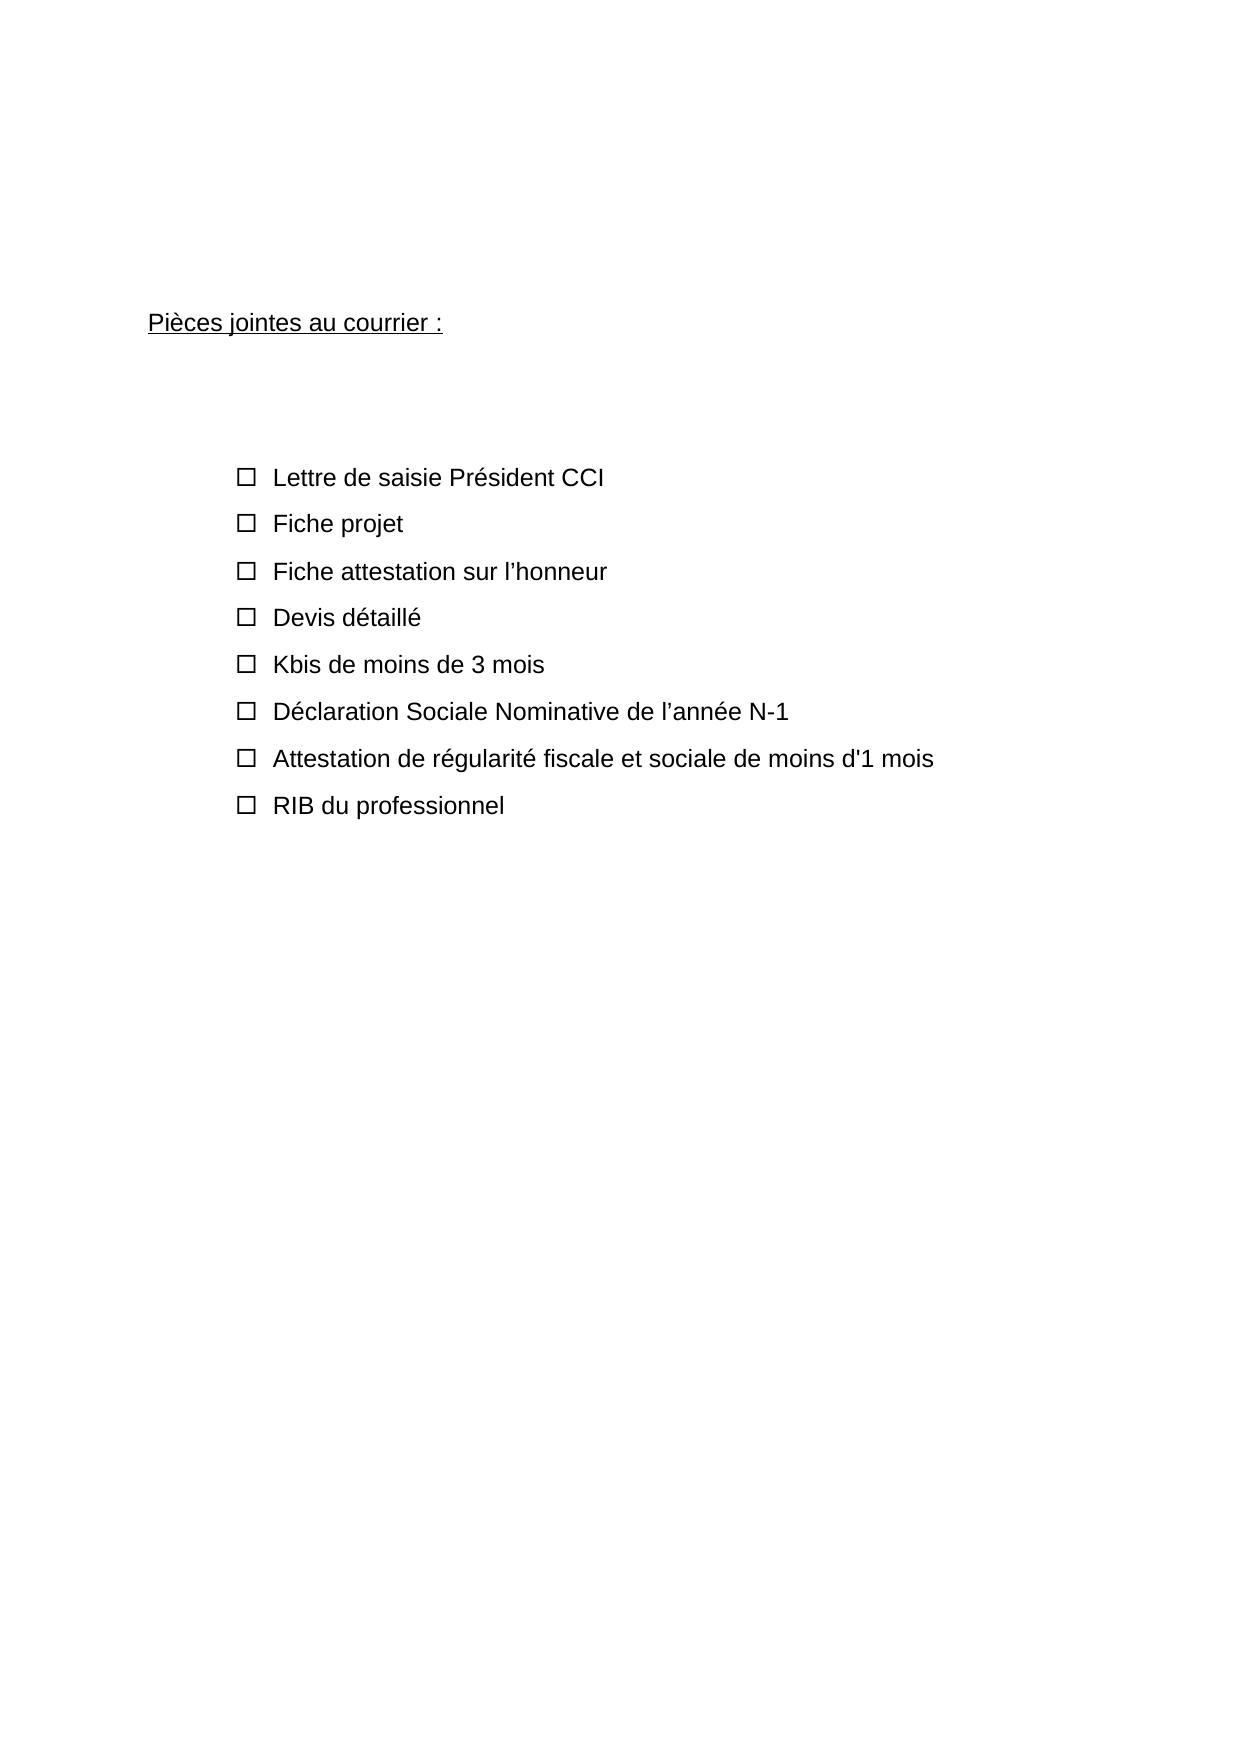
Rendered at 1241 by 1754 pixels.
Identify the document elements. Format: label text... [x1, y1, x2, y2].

list Attestation de régularité fiscale et sociale de moins d'1 mois [235, 726, 1093, 773]
list Fiche attestation sur l’honneur [235, 538, 1093, 585]
list Devis détaillé [235, 585, 1093, 632]
list Déclaration Sociale Nominative de l’année N-1 [235, 679, 1093, 726]
text Pièces jointes au courrier : [148, 308, 1093, 337]
list Fiche projet [235, 491, 1093, 538]
list RIB du professionnel [235, 773, 1093, 820]
list Lettre de saisie Président CCI [235, 444, 1093, 491]
list Kbis de moins de 3 mois [235, 632, 1093, 679]
